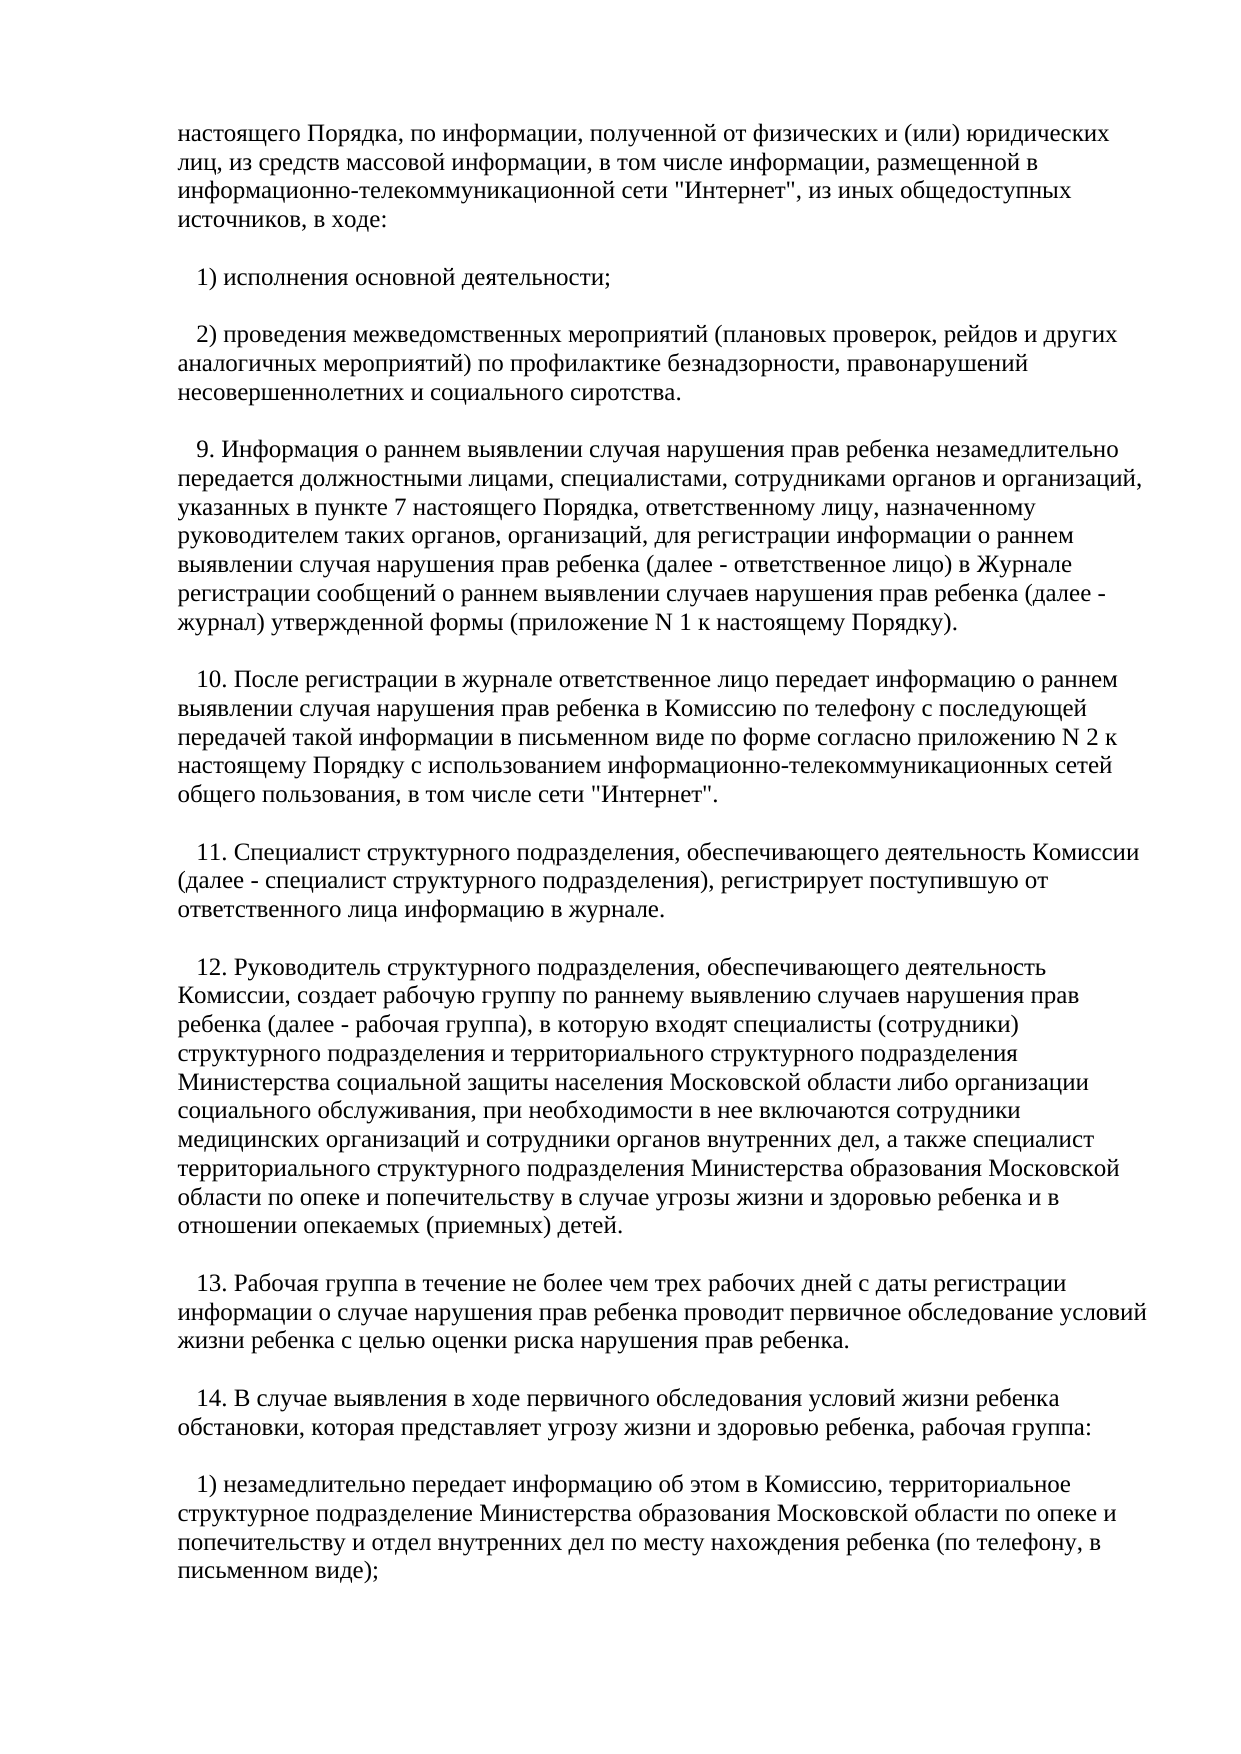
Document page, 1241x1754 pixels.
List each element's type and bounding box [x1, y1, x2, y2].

text [177, 118, 1152, 1613]
